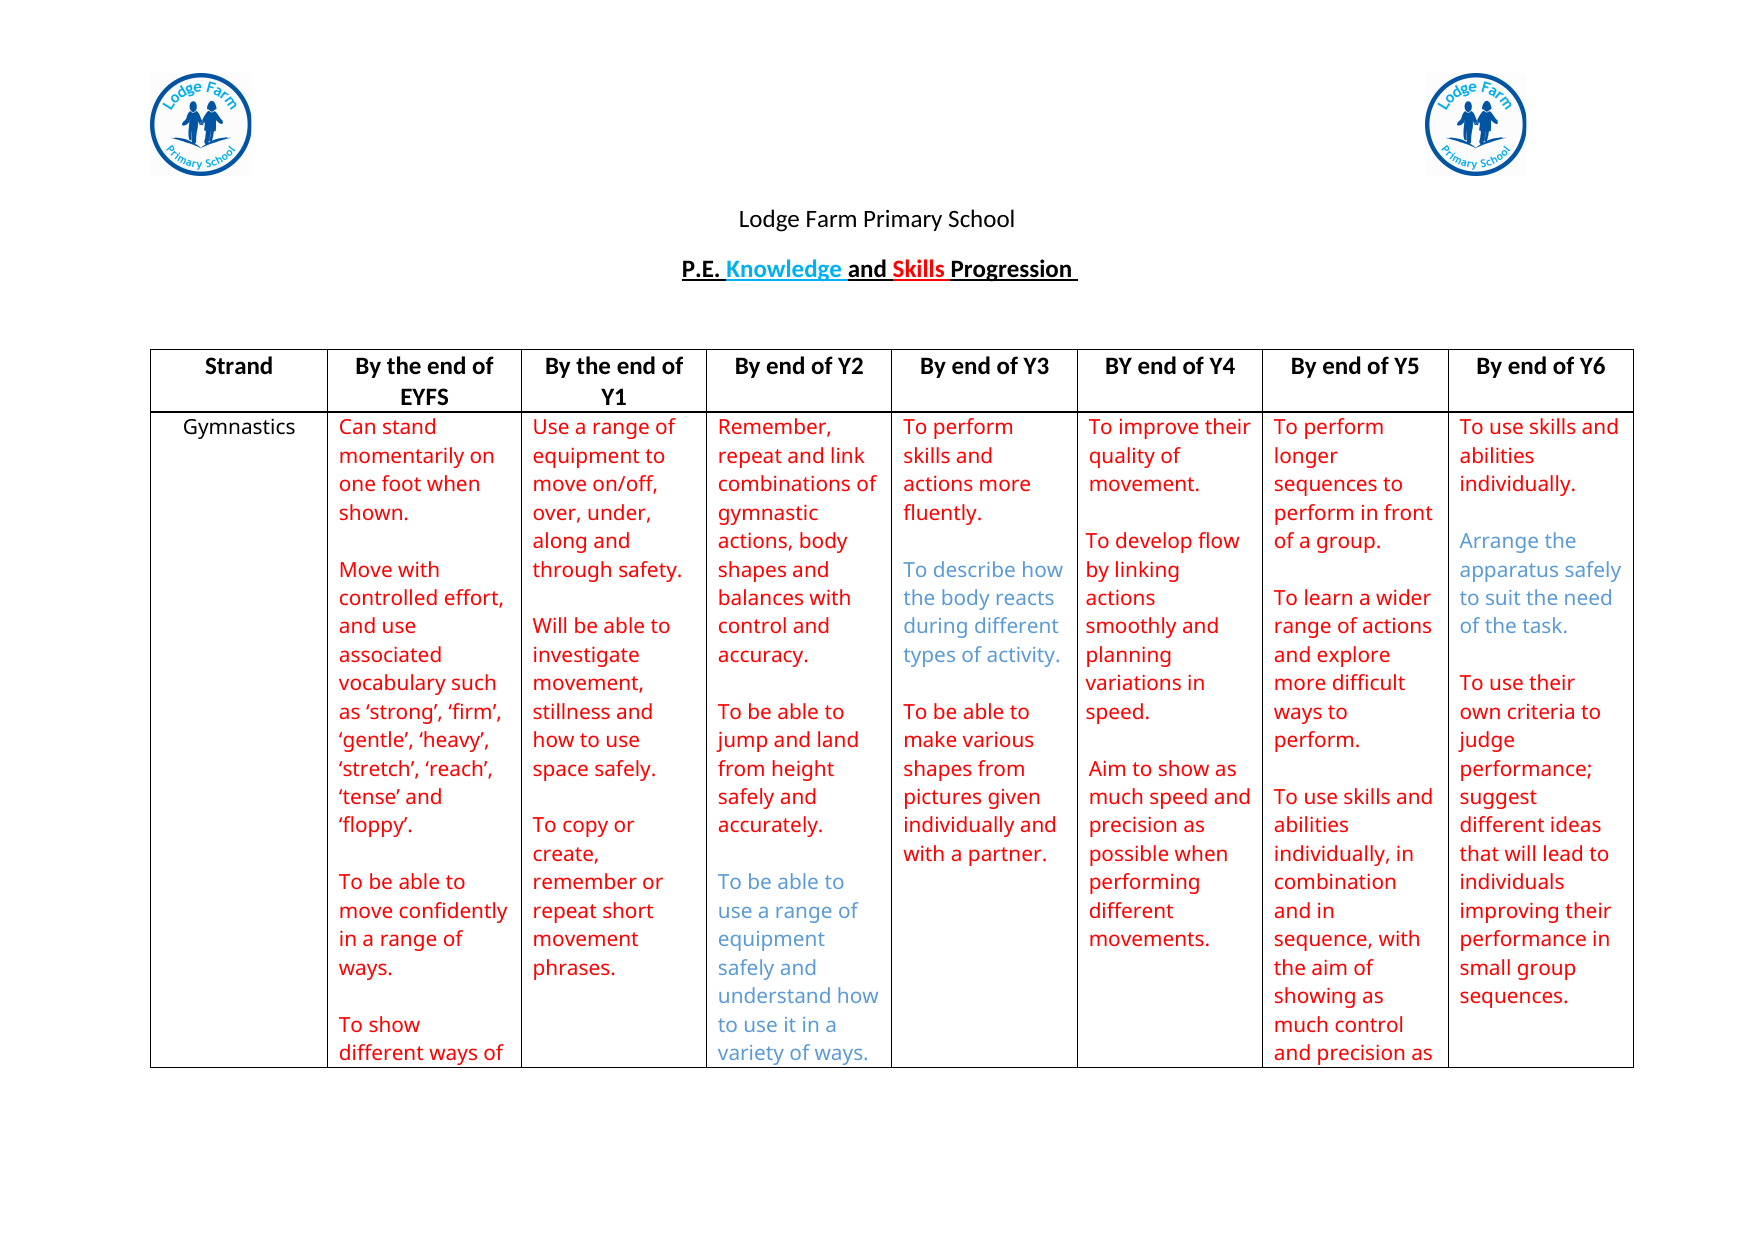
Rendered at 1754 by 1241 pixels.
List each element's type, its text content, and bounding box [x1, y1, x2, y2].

text P.E. Knowledge and Skills Progression [150, 253, 1604, 283]
table_header By end of Y5 [1263, 350, 1448, 411]
table_cell Gymnastics [151, 413, 327, 1067]
picture [150, 73, 252, 176]
text Lodge Farm Primary School [150, 203, 1604, 234]
table_header Strand [151, 350, 327, 411]
table_header By end of Y6 [1449, 350, 1633, 411]
table_header By end of Y2 [707, 350, 891, 411]
table_header By the end of EYFS [328, 350, 521, 411]
picture [1425, 73, 1527, 176]
table_header By end of Y3 [892, 350, 1077, 411]
table_header By the end of Y1 [522, 350, 706, 411]
table_header BY end of Y4 [1078, 350, 1262, 411]
